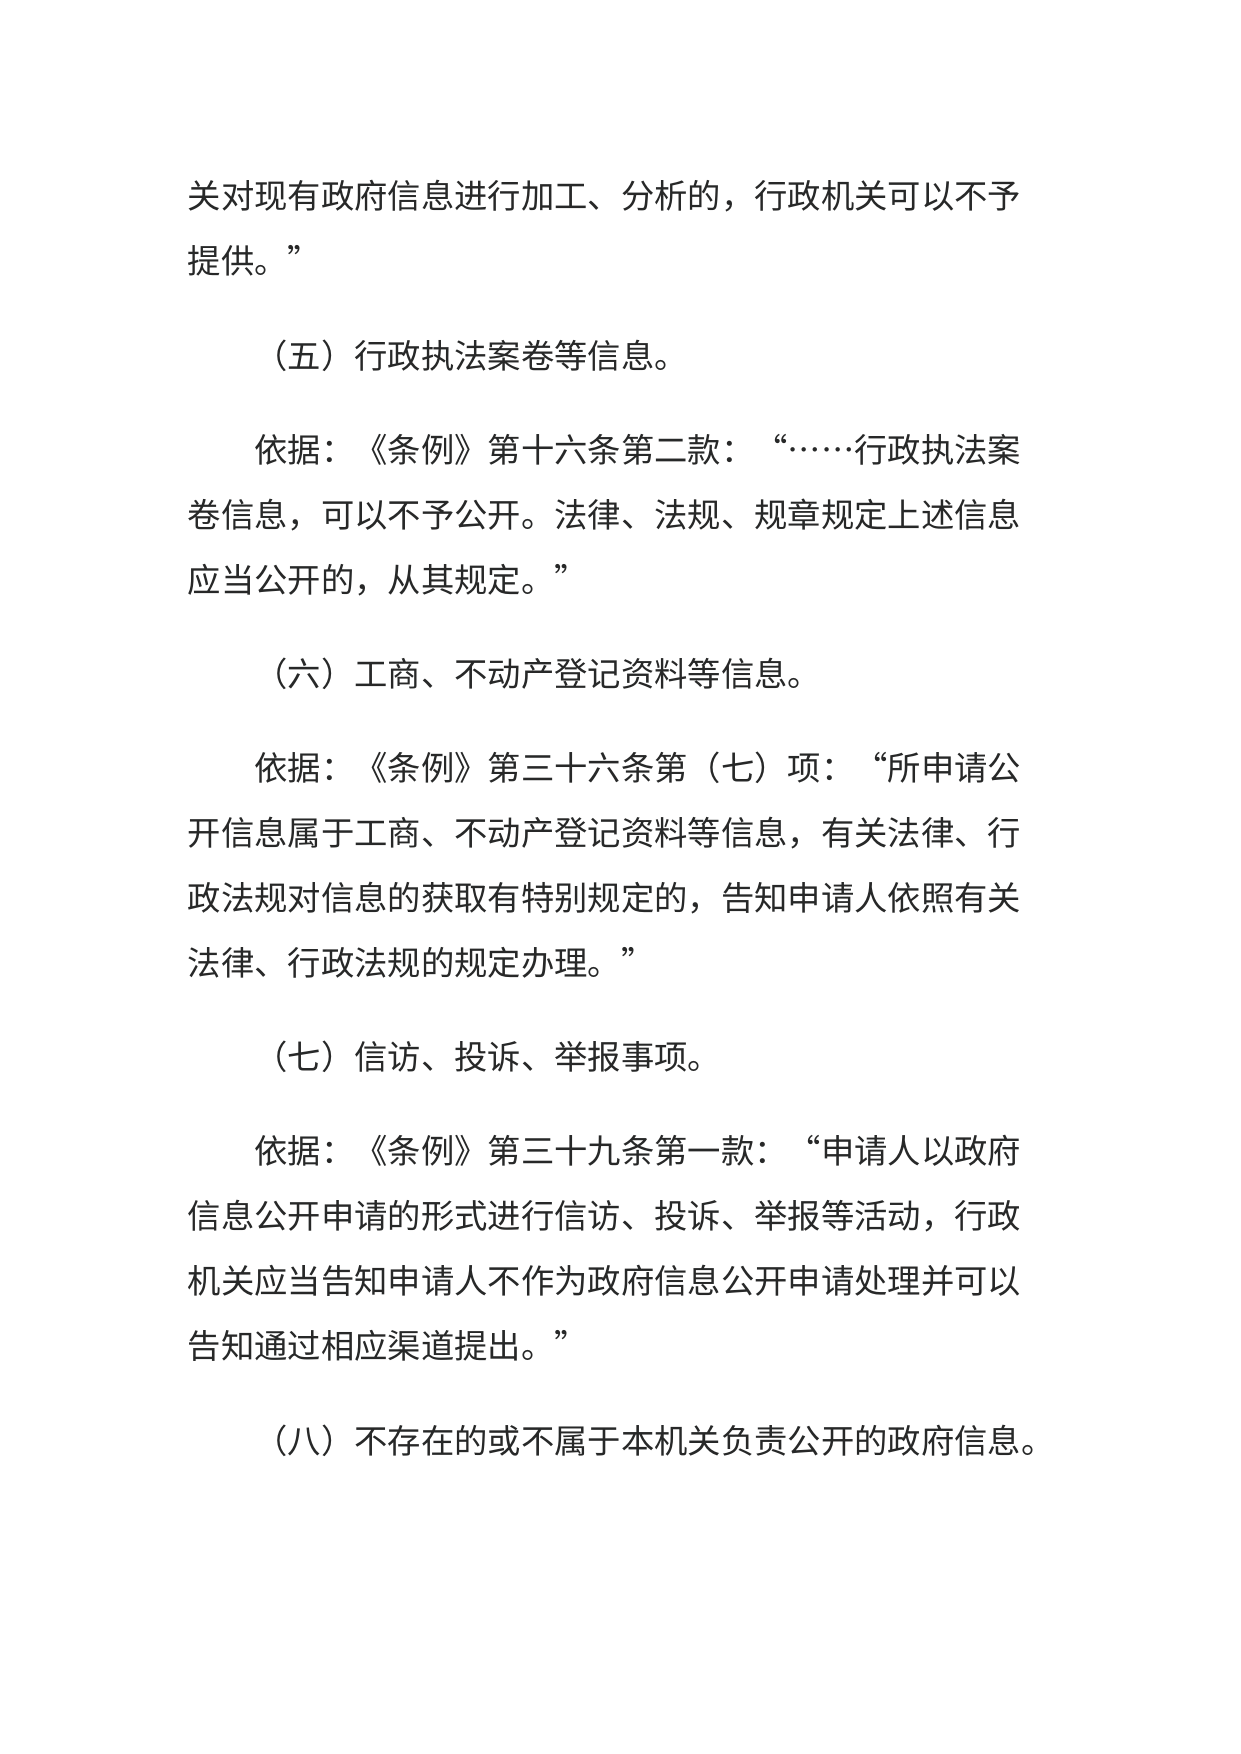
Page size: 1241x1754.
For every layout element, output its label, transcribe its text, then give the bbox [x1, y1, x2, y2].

text （六）工商、不动产登记资料等信息。 [187, 639, 1053, 704]
text 依据：《条例》第三十九条第一款：“申请人以政府信息公开申请的形式进行信访、投诉、举报等活动，行政机关应当告知申请人不作为政府信息公开申请处理并可以告知通过相应渠道提出。” [187, 1117, 1053, 1377]
text 依据：《条例》第三十六条第（七）项：“所申请公开信息属于工商、不动产登记资料等信息，有关法律、行政法规对信息的获取有特别规定的，告知申请人依照有关法律、行政法规的规定办理。” [187, 734, 1053, 994]
text （七）信访、投诉、举报事项。 [187, 1023, 1053, 1088]
text （五）行政执法案卷等信息。 [187, 321, 1053, 386]
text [187, 162, 1053, 292]
text 依据：《条例》第十六条第二款：“……行政执法案卷信息，可以不予公开。法律、法规、规章规定上述信息应当公开的，从其规定。” [187, 415, 1053, 610]
text （八）不存在的或不属于本机关负责公开的政府信息。 [187, 1406, 1053, 1471]
